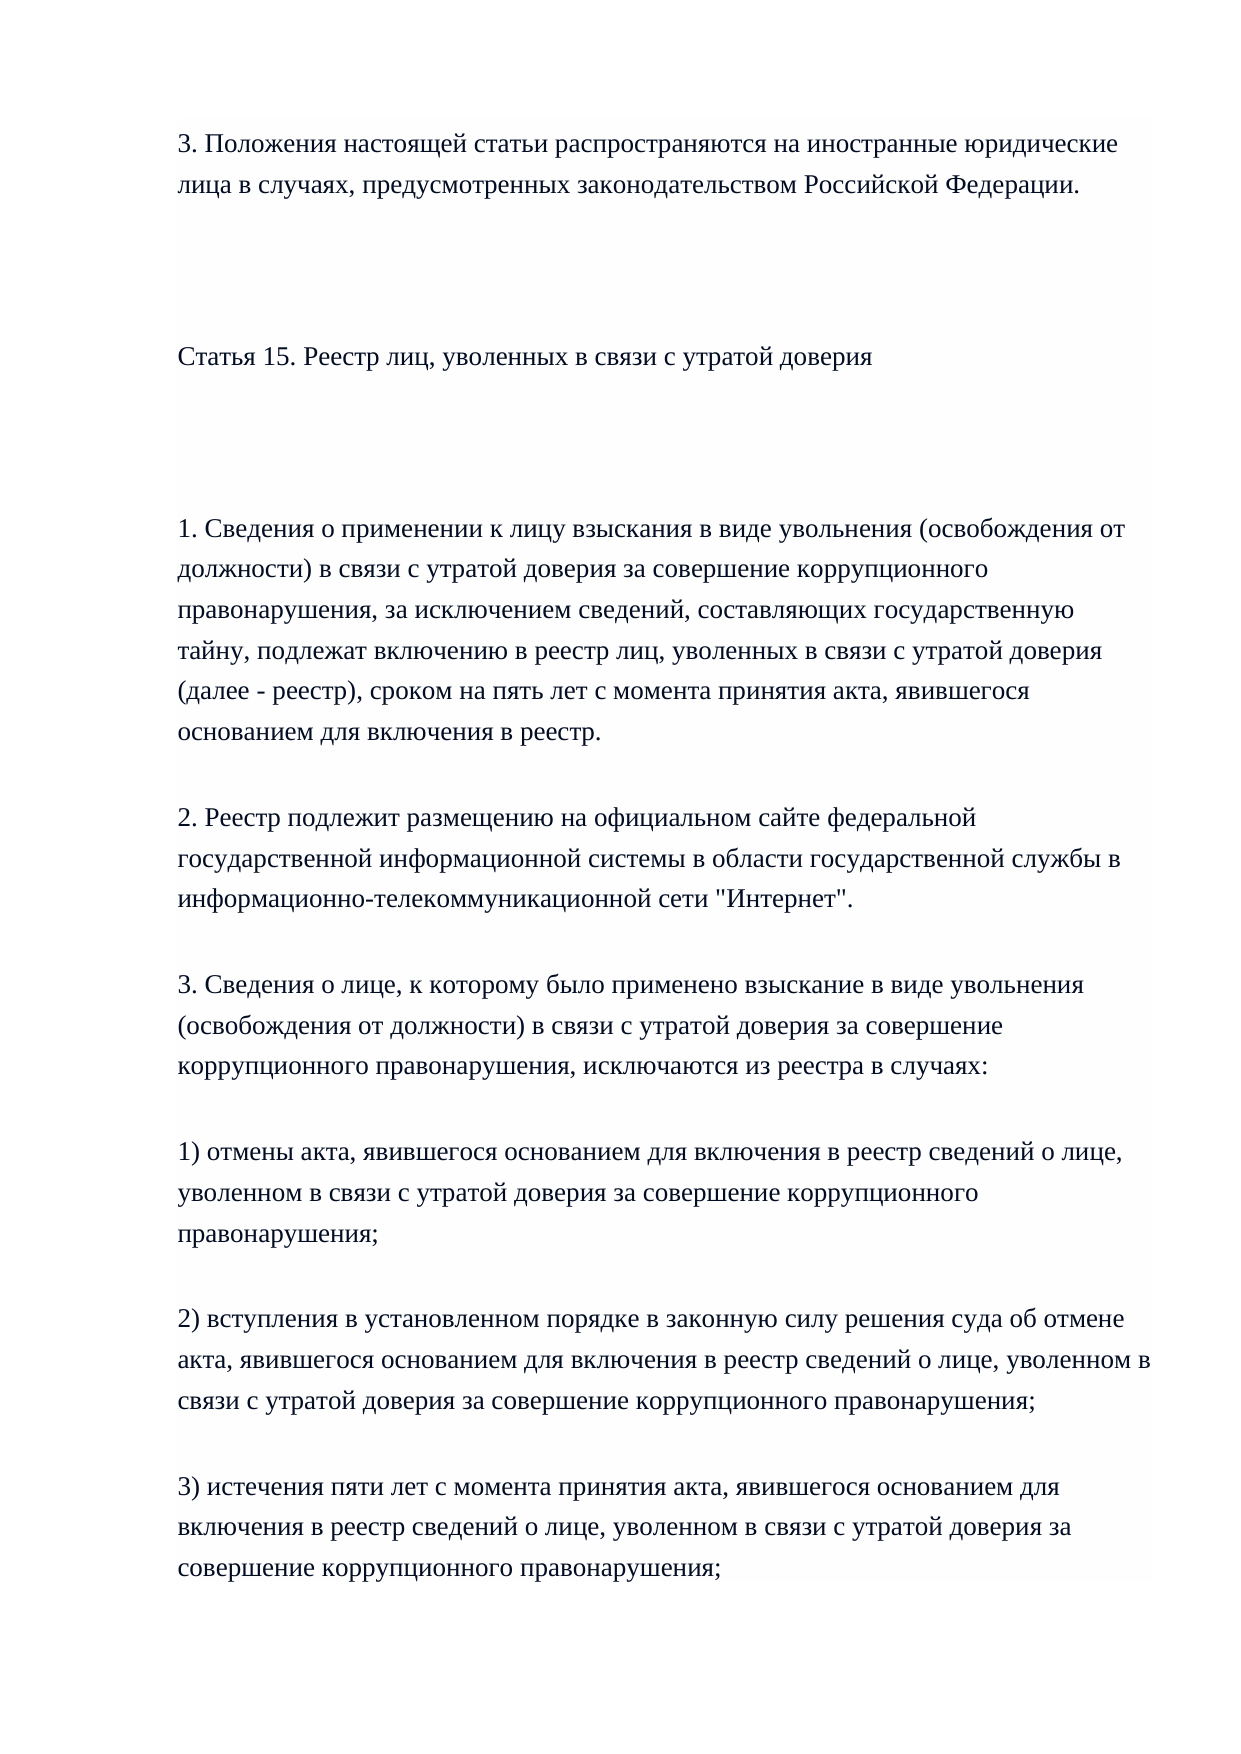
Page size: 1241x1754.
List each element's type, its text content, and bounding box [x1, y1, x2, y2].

text 3. Сведения о лице, к которому было применено взыскание в виде увольнения (освобождения от должности) в связи с утратой доверия за совершение коррупционного правонарушения, исключаются из реестра в случаях: [177, 959, 1152, 1081]
text 3) истечения пяти лет с момента принятия акта, явившегося основанием для включения в реестр сведений о лице, уволенном в связи с утратой доверия за совершение коррупционного правонарушения; [177, 1460, 1152, 1582]
text 2. Реестр подлежит размещению на официальном сайте федеральной государственной информационной системы в области государственной службы в информационно-телекоммуникационной сети "Интернет". [177, 792, 1152, 913]
text 1) отмены акта, явившегося основанием для включения в реестр сведений о лице, уволенном в связи с утратой доверия за совершение коррупционного правонарушения; [177, 1126, 1152, 1248]
text Статья 15. Реестр лиц, уволенных в связи с утратой доверия [177, 331, 1152, 371]
text 2) вступления в установленном порядке в законную силу решения суда об отмене акта, явившегося основанием для включения в реестр сведений о лице, уволенном в связи с утратой доверия за совершение коррупционного правонарушения; [177, 1293, 1152, 1415]
text 3. Положения настоящей статьи распространяются на иностранные юридические лица в случаях, предусмотренных законодательством Российской Федерации. [177, 118, 1152, 199]
text 1. Сведения о применении к лицу взыскания в виде увольнения (освобождения от должности) в связи с утратой доверия за совершение коррупционного правонарушения, за исключением сведений, составляющих государственную тайну, подлежат включению в реестр лиц, уволенных в связи с утратой доверия (далее - реестр), сроком на пять лет с момента принятия акта, явившегося основанием для включения в реестр. [177, 502, 1152, 746]
